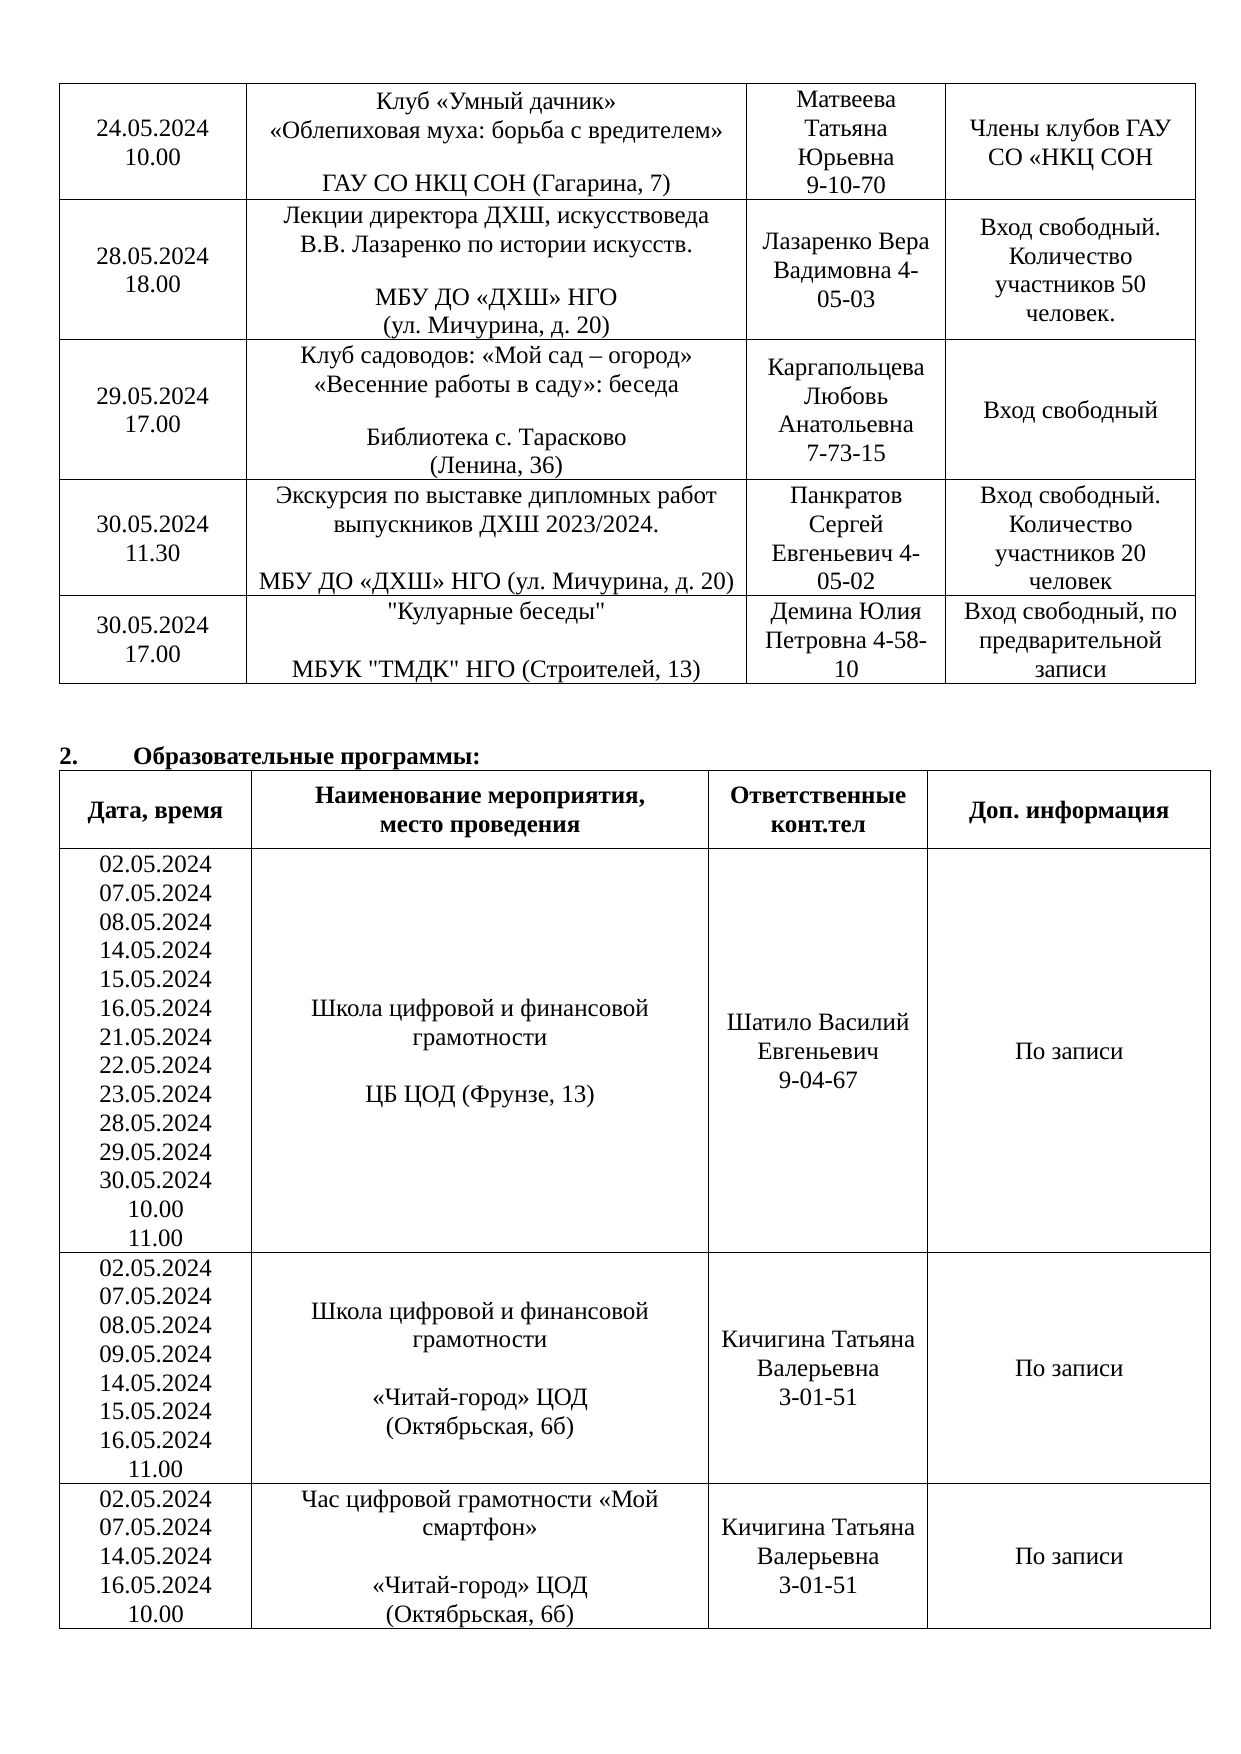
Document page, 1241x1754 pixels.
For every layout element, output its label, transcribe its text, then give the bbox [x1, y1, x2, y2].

table_cell 02.05.2024 07.05.2024 08.05.2024 14.05.2024 15.05.2024 16.05.2024 21.05.2024 22.05.2024 23.05.2024 28.05.2024 29.05.2024 30.05.2024 10.00 11.00 [60, 849, 251, 1252]
table_cell По записи [928, 1253, 1210, 1483]
table_cell 30.05.2024 17.00 [60, 596, 246, 682]
table_cell Кичигина Татьяна Валерьевна 3-01-51 [709, 1253, 927, 1483]
table_cell 28.05.2024 18.00 [60, 200, 246, 339]
table_cell Школа цифровой и финансовой грамотности «Читай-город» ЦОД (Октябрьская, 6б) [252, 1253, 708, 1483]
table_cell Шатило Василий Евгеньевич 9-04-67 [709, 849, 927, 1252]
table_header Наименование мероприятия, место проведения [252, 771, 708, 848]
table_cell Школа цифровой и финансовой грамотности ЦБ ЦОД (Фрунзе, 13) [252, 849, 708, 1252]
table_cell Экскурсия по выставке дипломных работ выпускников ДХШ 2023/2024. МБУ ДО «ДХШ» НГО (ул. Мичурина, д. 20) [247, 480, 746, 595]
table_cell Лазаренко Вера Вадимовна 4-05-03 [747, 200, 945, 339]
table_header Ответственные конт.тел [709, 771, 927, 848]
table_cell По записи [928, 849, 1210, 1252]
table_cell 02.05.2024 07.05.2024 08.05.2024 09.05.2024 14.05.2024 15.05.2024 16.05.2024 11.00 [60, 1253, 251, 1483]
table_cell Члены клубов ГАУ СО «НКЦ СОН [946, 84, 1195, 199]
table_cell Вход свободный [946, 340, 1195, 479]
table_cell Вход свободный. Количество участников 50 человек. [946, 200, 1195, 339]
table_cell 02.05.2024 07.05.2024 14.05.2024 16.05.2024 10.00 [60, 1484, 251, 1627]
table_cell "Кулуарные беседы" МБУК "ТМДК" НГО (Строителей, 13) [247, 596, 746, 682]
table_cell Матвеева Татьяна Юрьевна 9-10-70 [747, 84, 945, 199]
table_header Дата, время [60, 771, 251, 848]
table_header Доп. информация [928, 771, 1210, 848]
table_cell 24.05.2024 10.00 [60, 84, 246, 199]
table_cell Клуб садоводов: «Мой сад – огород» «Весенние работы в саду»: беседа Библиотека с. Тарасково (Ленина, 36) [247, 340, 746, 479]
table_cell Час цифровой грамотности «Мой смартфон» «Читай-город» ЦОД (Октябрьская, 6б) [252, 1484, 708, 1627]
table_cell Лекции директора ДХШ, искусствоведа В.В. Лазаренко по истории искусств. МБУ ДО «ДХШ» НГО (ул. Мичурина, д. 20) [247, 200, 746, 339]
list Образовательные программы: [59, 741, 1181, 770]
table_cell Вход свободный, по предварительной записи [946, 596, 1195, 682]
table_cell Вход свободный. Количество участников 20 человек [946, 480, 1195, 595]
table_cell Панкратов Сергей Евгеньевич 4-05-02 [747, 480, 945, 595]
table_cell 30.05.2024 11.30 [60, 480, 246, 595]
table_cell 29.05.2024 17.00 [60, 340, 246, 479]
table_cell Демина Юлия Петровна 4-58-10 [747, 596, 945, 682]
table_cell По записи [928, 1484, 1210, 1627]
table_cell Кичигина Татьяна Валерьевна 3-01-51 [709, 1484, 927, 1627]
table_cell Каргапольцева Любовь Анатольевна 7-73-15 [747, 340, 945, 479]
table_cell Клуб «Умный дачник» «Облепиховая муха: борьба с вредителем» ГАУ СО НКЦ СОН (Гагарина, 7) [247, 84, 746, 199]
